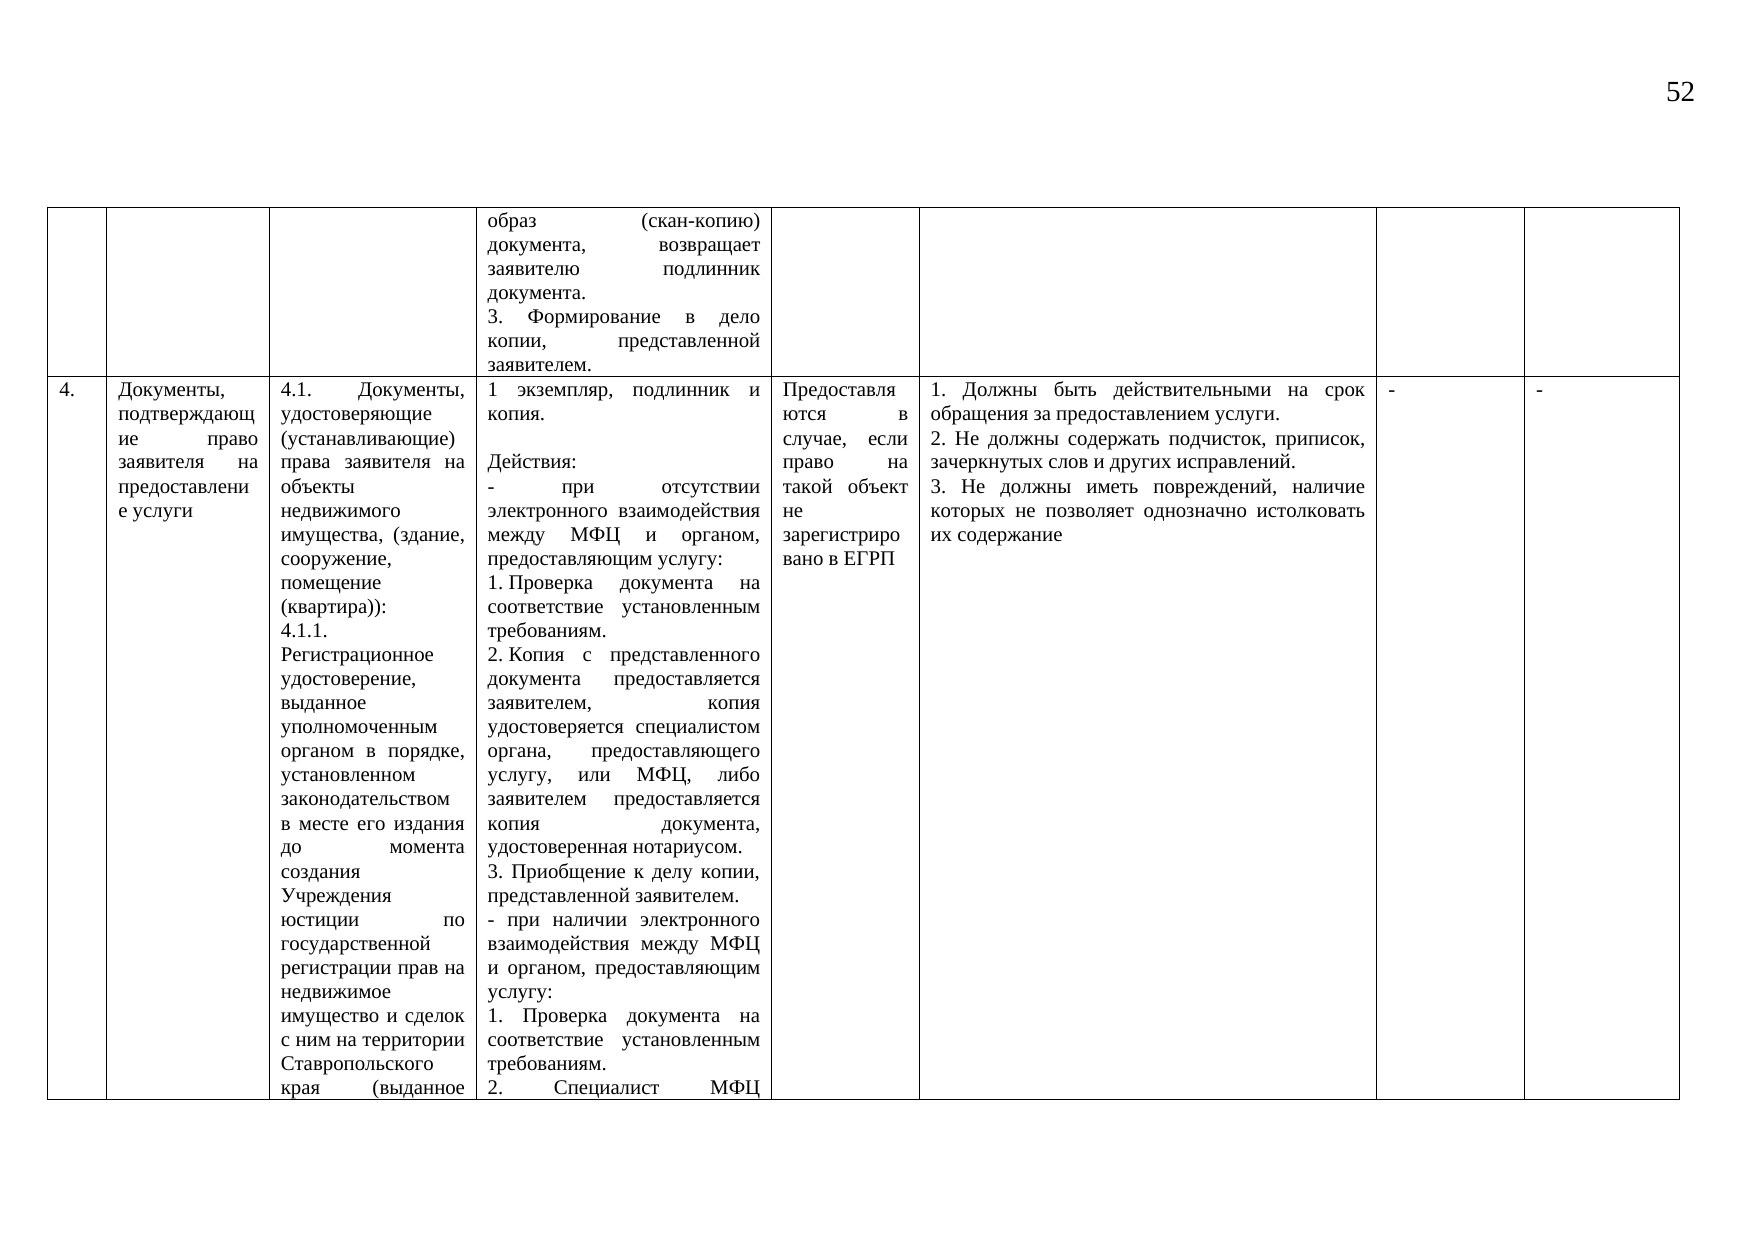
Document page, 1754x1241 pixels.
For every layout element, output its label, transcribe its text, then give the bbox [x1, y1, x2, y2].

table_cell 4. [48, 377, 106, 1099]
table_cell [477, 377, 771, 1099]
table_cell - [1525, 208, 1679, 376]
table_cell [920, 377, 1376, 1099]
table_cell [270, 208, 476, 376]
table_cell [920, 208, 1376, 376]
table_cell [477, 208, 771, 376]
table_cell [772, 208, 919, 376]
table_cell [270, 377, 476, 1099]
table_cell - [1377, 377, 1524, 1099]
table_cell - [1377, 208, 1524, 376]
table_cell - [1525, 377, 1679, 1099]
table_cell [772, 377, 919, 1099]
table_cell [107, 377, 269, 1099]
